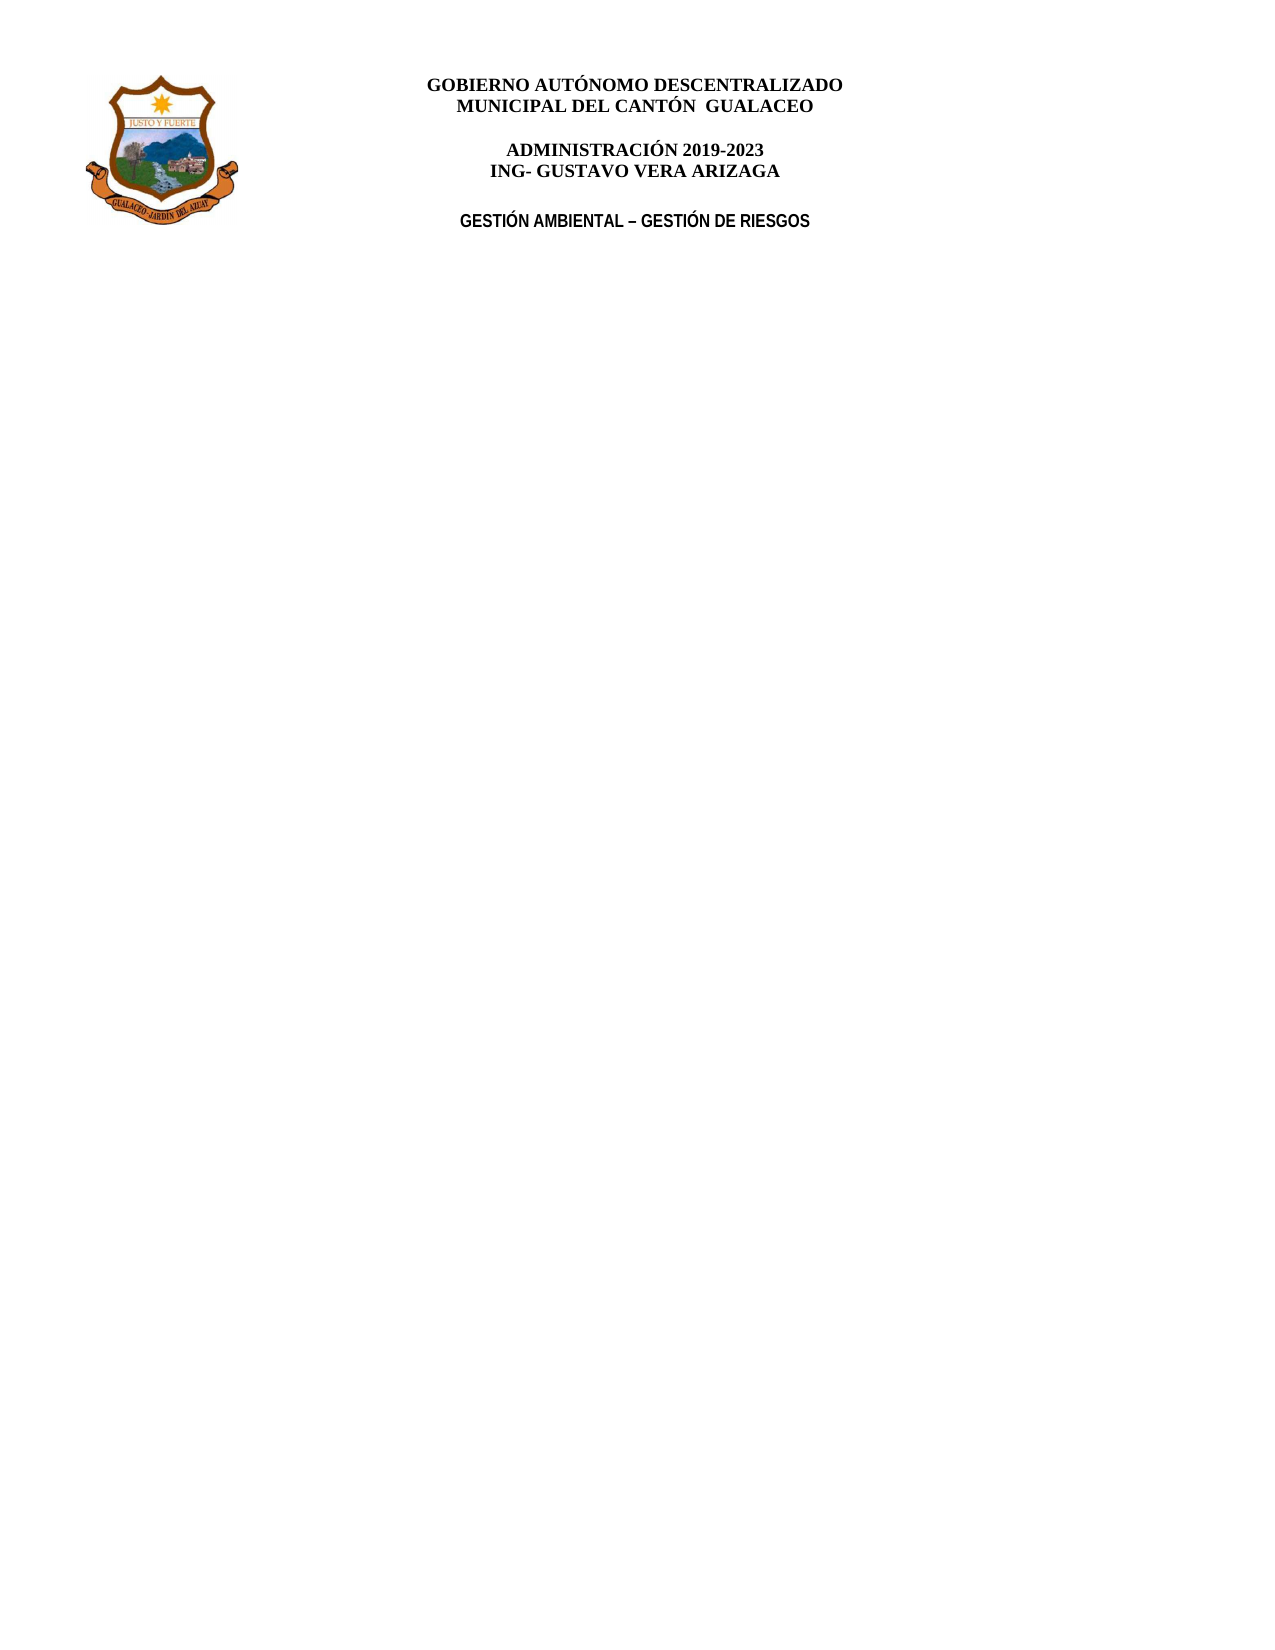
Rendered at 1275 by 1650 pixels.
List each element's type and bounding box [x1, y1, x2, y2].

picture [85, 75, 239, 225]
